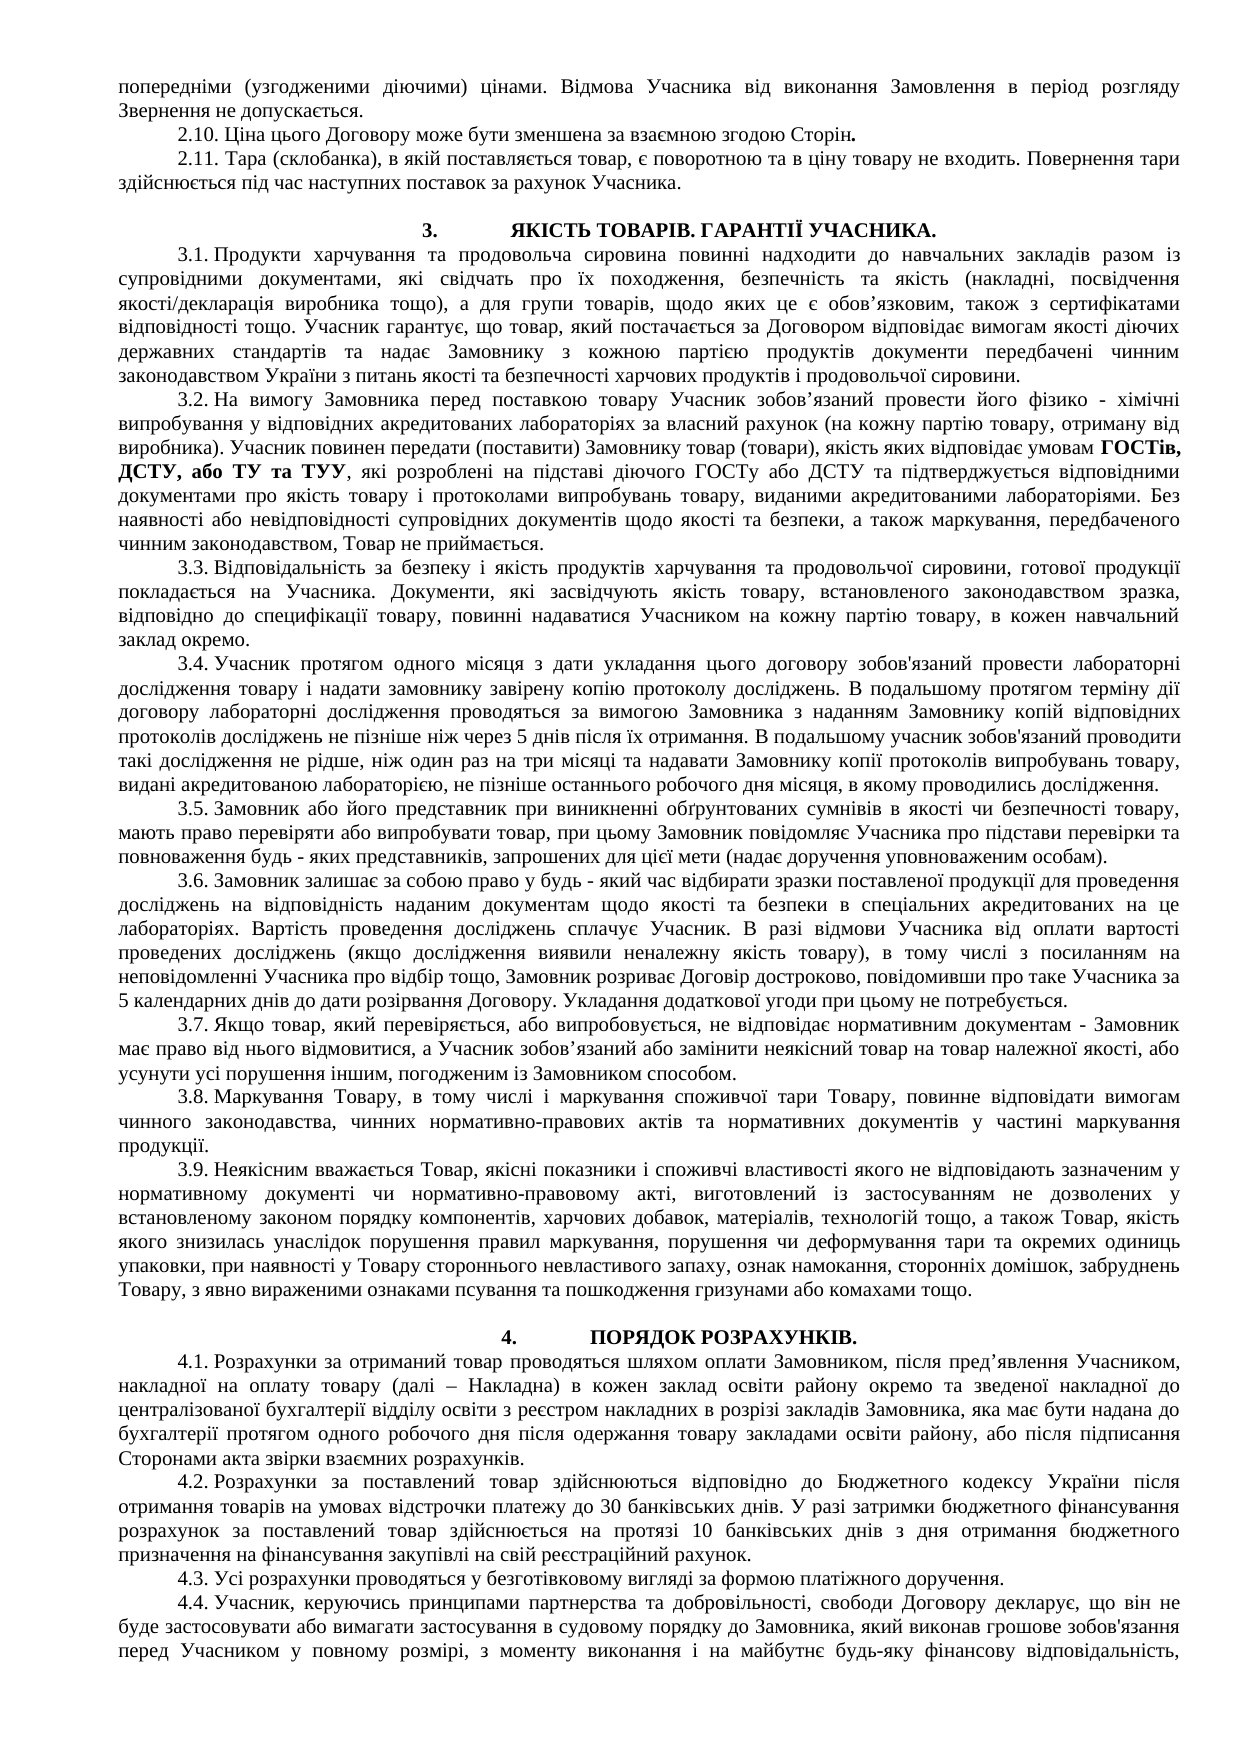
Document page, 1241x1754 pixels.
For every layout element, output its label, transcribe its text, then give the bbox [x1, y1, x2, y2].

text 2.11. Тара (склобанка), в якій поставляється товар, є поворотною та в ціну товару не входить. Повернення тари здійснюється під час наступних поставок за рахунок Учасника. [118, 146, 1181, 194]
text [118, 1590, 1181, 1662]
list ПОРЯДОК РОЗРАХУНКІВ. [118, 1325, 1181, 1349]
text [118, 74, 1181, 122]
text 2.10. Ціна цього Договору може бути зменшена за взаємною згодою Сторін. [118, 122, 1181, 146]
text 3.4. Учасник протягом одного місяця з дати укладання цього договору зобов'язаний провести лабораторні дослідження товару і надати замовнику завірену копію протоколу досліджень. В подальшому протягом терміну дії договору лабораторні дослідження проводяться за вимогою Замовника з наданням Замовнику копій відповідних протоколів досліджень не пізніше ніж через 5 днів після їх отримання. В подальшому учасник зобов'язаний проводити такі дослідження не рідше, ніж один раз на три місяці та надавати Замовнику копії протоколів випробувань товару, видані акредитованою лабораторією, не пізніше останнього робочого дня місяця, в якому проводились дослідження. [118, 651, 1181, 796]
text 3.6. Замовник залишає за собою право у будь - який час відбирати зразки поставленої продукції для проведення досліджень на відповідність наданим документам щодо якості та безпеки в спеціальних акредитованих на це лабораторіях. Вартість проведення досліджень сплачує Учасник. В разі відмови Учасника від оплати вартості проведених досліджень (якщо дослідження виявили неналежну якість товару), в тому числі з посиланням на неповідомленні Учасника про відбір тощо, Замовник розриває Договір достроково, повідомивши про таке Учасника за 5 календарних днів до дати розірвання Договору. Укладання додаткової угоди при цьому не потребується. [118, 868, 1181, 1012]
text 3.9. Неякісним вважається Товар, якісні показники і споживчі властивості якого не відповідають зазначеним у нормативному документі чи нормативно-правовому акті, виготовлений із застосуванням не дозволених у встановленому законом порядку компонентів, харчових добавок, матеріалів, технологій тощо, а також Товар, якість якого знизилась унаслідок порушення правил маркування, порушення чи деформування тари та окремих одиниць упаковки, при наявності у Товару стороннього невластивого запаху, ознак намокання, сторонніх домішок, забруднень Товару, з явно вираженими ознаками псування та пошкодження гризунами або комахами тощо. [118, 1157, 1181, 1301]
text 3.1. Продукти харчування та продовольча сировина повинні надходити до навчальних закладів разом із супровідними документами, які свідчать про їх походження, безпечність та якість (накладні, посвідчення якості/декларація виробника тощо), а для групи товарів, щодо яких це є обов’язковим, також з сертифікатами відповідності тощо. Учасник гарантує, що товар, який постачається за Договором відповідає вимогам якості діючих державних стандартів та надає Замовнику з кожною партією продуктів документи передбачені чинним законодавством України з питань якості та безпечності харчових продуктів і продовольчої сировини. [118, 242, 1181, 387]
text 4.2. Розрахунки за поставлений товар здійснюються відповідно до Бюджетного кодексу України після отримання товарів на умовах відстрочки платежу до 30 банківських днів. У разі затримки бюджетного фінансування розрахунок за поставлений товар здійснюється на протязі 10 банківських днів з дня отримання бюджетного призначення на фінансування закупівлі на свій реєстраційний рахунок. [118, 1469, 1181, 1566]
text 3.7. Якщо товар, який перевіряється, або випробовується, не відповідає нормативним документам - Замовник має право від нього відмовитися, а Учасник зобов’язаний або замінити неякісний товар на товар належної якості, або усунути усі порушення іншим, погодженим із Замовником способом. [118, 1012, 1181, 1084]
text 4.3. Усі розрахунки проводяться у безготівковому вигляді за формою платіжного доручення. [118, 1566, 1181, 1590]
text 3.2. На вимогу Замовника перед поставкою товару Учасник зобов’язаний провести його фізико - хімічні випробування у відповідних акредитованих лабораторіях за власний рахунок (на кожну партію товару, отриману від виробника). Учасник повинен передати (поставити) Замовнику товар (товари), якість яких відповідає умовам ГОСТів, ДСТУ, або ТУ та ТУУ, які розроблені на підставі діючого ГОСТу або ДСТУ та підтверджується відповідними документами про якість товару і протоколами випробувань товару, виданими акредитованими лабораторіями. Без наявності або невідповідності супровідних документів щодо якості та безпеки, а також маркування, передбаченого чинним законодавством, Товар не приймається. [118, 387, 1181, 555]
text 4.1. Розрахунки за отриманий товар проводяться шляхом оплати Замовником, після пред’явлення Учасником, накладної на оплату товару (далі – Накладна) в кожен заклад освіти району окремо та зведеної накладної до централізованої бухгалтерії відділу освіти з реєстром накладних в розрізі закладів Замовника, яка має бути надана до бухгалтерії протягом одного робочого дня після одержання товару закладами освіти району, або після підписання Сторонами акта звірки взаємних розрахунків. [118, 1349, 1181, 1469]
list ЯКІСТЬ ТОВАРІВ. ГАРАНТІЇ УЧАСНИКА. [118, 218, 1181, 242]
text 3.8. Маркування Товару, в тому числі і маркування споживчої тари Товару, повинне відповідати вимогам чинного законодавства, чинних нормативно-правових актів та нормативних документів у частині маркування продукції. [118, 1084, 1181, 1157]
text 3.3. Відповідальність за безпеку і якість продуктів харчування та продовольчої сировини, готової продукції покладається на Учасника. Документи, які засвідчують якість товару, встановленого законодавством зразка, відповідно до специфікації товару, повинні надаватися Учасником на кожну партію товару, в кожен навчальний заклад окремо. [118, 555, 1181, 651]
text 3.5. Замовник або його представник при виникненні обґрунтованих сумнівів в якості чи безпечності товару, мають право перевіряти або випробувати товар, при цьому Замовник повідомляє Учасника про підстави перевірки та повноваження будь - яких представників, запрошених для цієї мети (надає доручення уповноваженим особам). [118, 796, 1181, 868]
